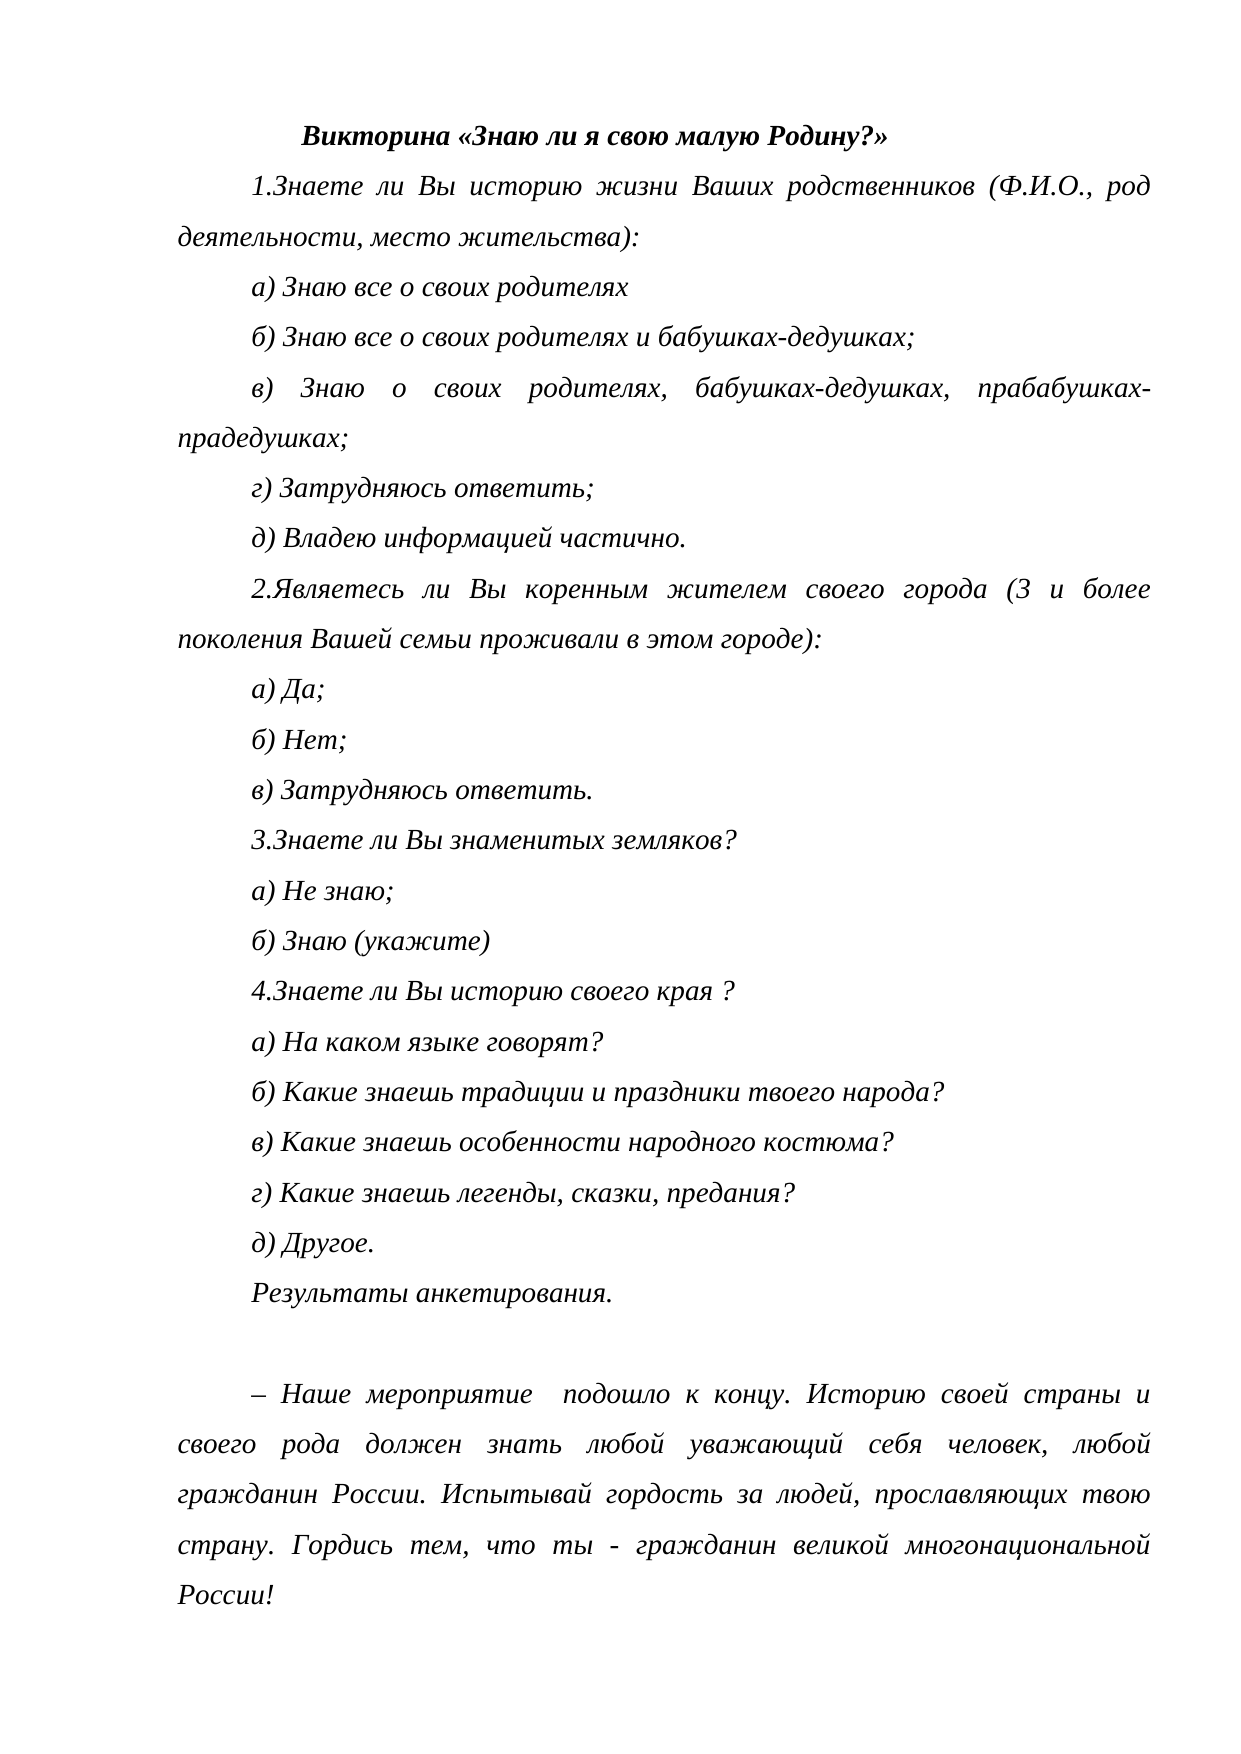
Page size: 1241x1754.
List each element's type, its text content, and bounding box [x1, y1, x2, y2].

text а) Да; [177, 672, 1152, 705]
text 3.Знаете ли Вы знаменитых земляков? [177, 822, 1152, 856]
text а) Знаю все о своих родителях [177, 269, 1152, 303]
text Результаты анкетирования. [177, 1275, 1152, 1309]
text 1.Знаете ли Вы историю жизни Ваших родственников (Ф.И.О., род деятельности, место жительства): [177, 168, 1152, 252]
text б) Нет; [177, 722, 1152, 755]
text д) Другое. [177, 1225, 1152, 1258]
text – Наше мероприятие подошло к концу. Историю своей страны и своего рода должен знать любой уважающий себя человек, любой гражданин России. Испытывай гордость за людей, прославляющих твою страну. Гордись тем, что ты - гражданин великой многонациональной России! [177, 1376, 1152, 1611]
text г) Затрудняюсь ответить; [177, 470, 1152, 504]
text в) Какие знаешь особенности народного костюма? [177, 1124, 1152, 1158]
text 2.Являетесь ли Вы коренным жителем своего города (3 и более поколения Вашей семьи проживали в этом городе): [177, 571, 1152, 655]
text в) Знаю о своих родителях, бабушках-дедушках, прабабушках-прадедушках; [177, 370, 1152, 453]
text г) Какие знаешь легенды, сказки, предания? [177, 1175, 1152, 1208]
text Викторина «Знаю ли я свою малую Родину?» [177, 118, 1152, 152]
text д) Владею информацией частично. [177, 521, 1152, 554]
text б) Какие знаешь традиции и праздники твоего народа? [177, 1074, 1152, 1108]
text в) Затрудняюсь ответить. [177, 772, 1152, 806]
text б) Знаю все о своих родителях и бабушках-дедушках; [177, 319, 1152, 353]
text б) Знаю (укажите) [177, 923, 1152, 957]
text а) На каком языке говорят? [177, 1024, 1152, 1057]
text а) Не знаю; [177, 873, 1152, 906]
text 4.Знаете ли Вы историю своего края ? [177, 973, 1152, 1007]
